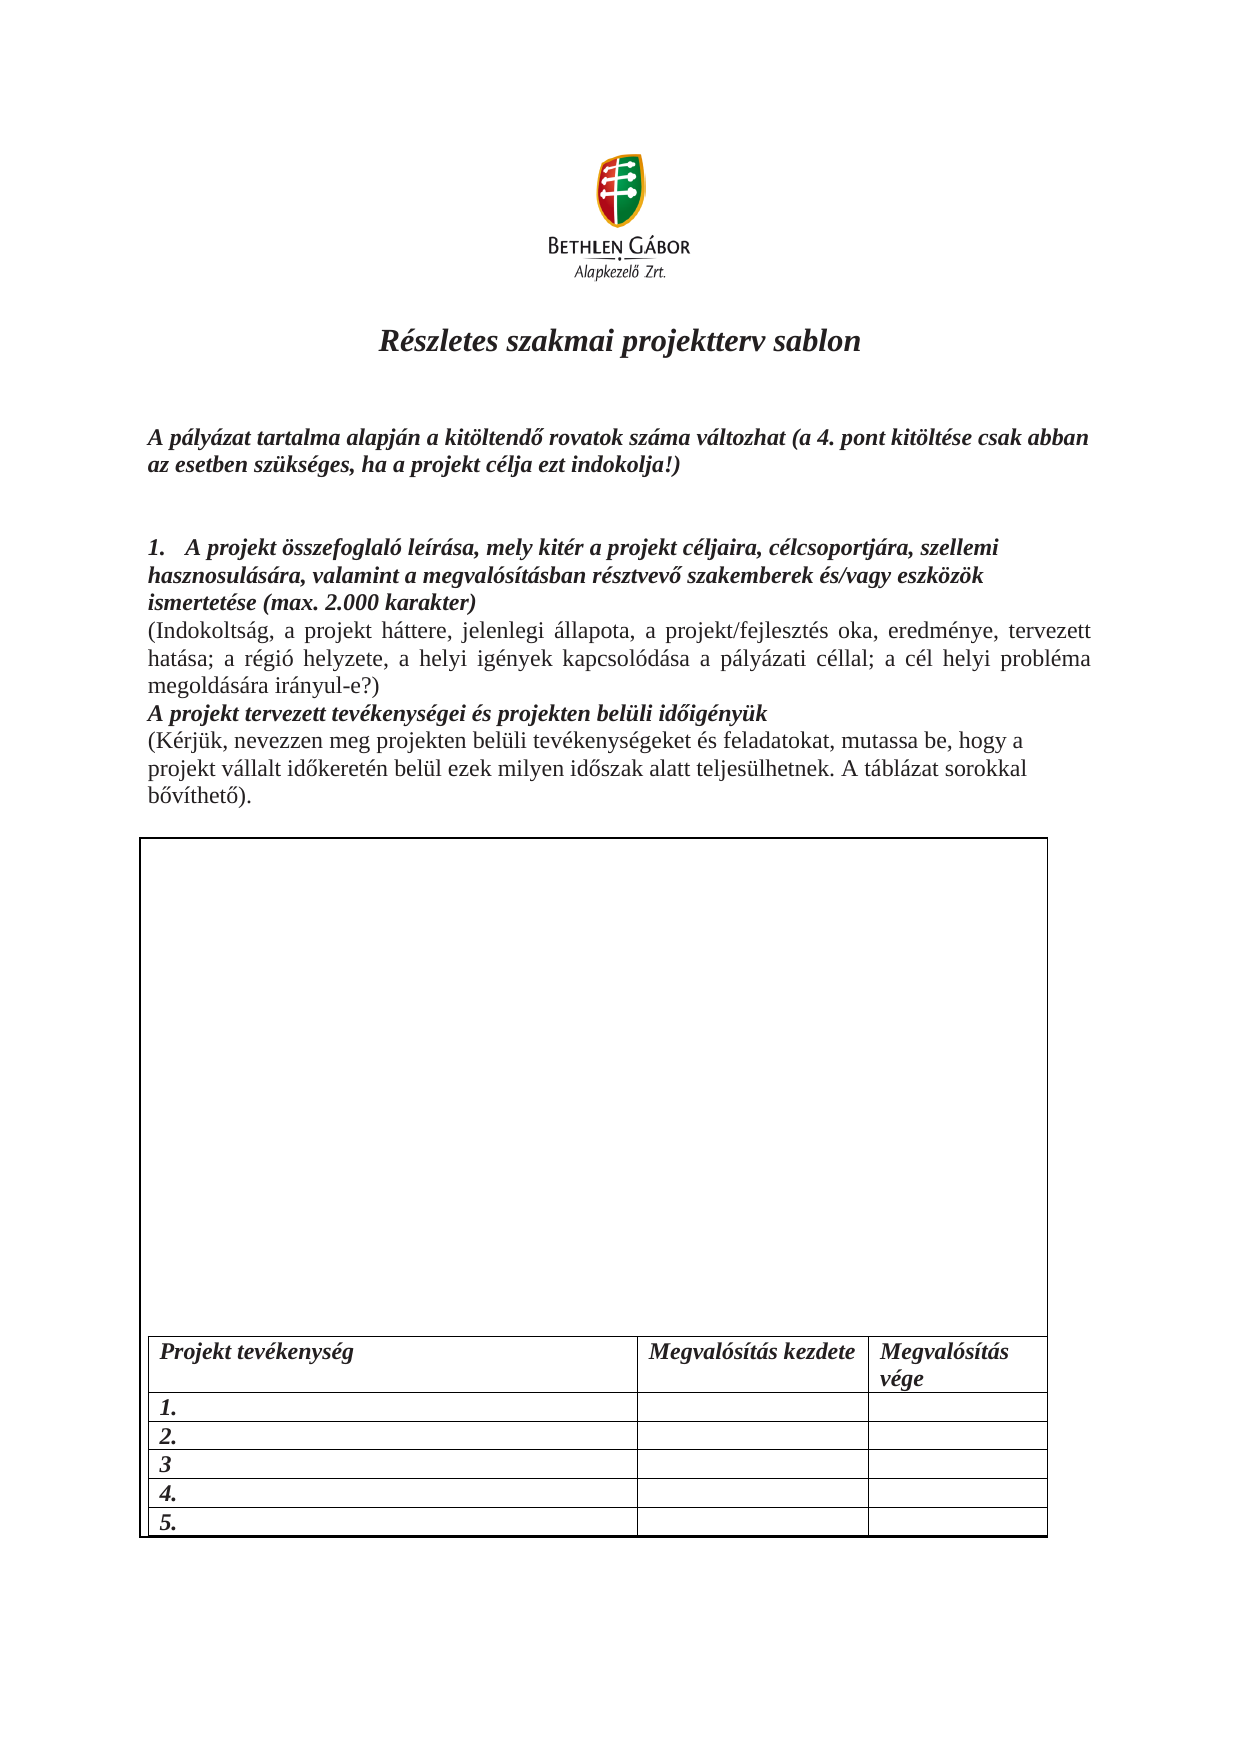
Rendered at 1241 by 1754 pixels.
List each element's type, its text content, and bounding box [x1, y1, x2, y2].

text (Kérjük, nevezzen meg projekten belüli tevékenységeket és feladatokat, mutassa be, hogy a projekt vállalt időkeretén belül ezek milyen időszak alatt teljesülhetnek. A táblázat sorokkal bővíthető). [148, 726, 1093, 809]
text Részletes szakmai projektterv sablon [148, 321, 1093, 358]
text (Indokoltság, a projekt háttere, jelenlegi állapota, a projekt/fejlesztés oka, eredménye, tervezett hatása; a régió helyzete, a helyi igények kapcsolódása a pályázati céllal; a cél helyi probléma megoldására irányul-e?) [148, 616, 1093, 699]
text A projekt tervezett tevékenységei és projekten belüli időigényük [148, 699, 1093, 726]
text A pályázat tartalma alapján a kitöltendő rovatok száma változhat (a 4. pont kitöltése csak abban az esetben szükséges, ha a projekt célja ezt indokolja!) [148, 423, 1093, 478]
picture [545, 147, 695, 284]
list A projekt összefoglaló leírása, mely kitér a projekt céljaira, célcsoportjára, szellemi hasznosulására, valamint a megvalósításban résztvevő szakemberek és/vagy eszközök ismertetése (max. 2.000 karakter) [148, 533, 1093, 616]
table_header [141, 839, 1047, 1536]
